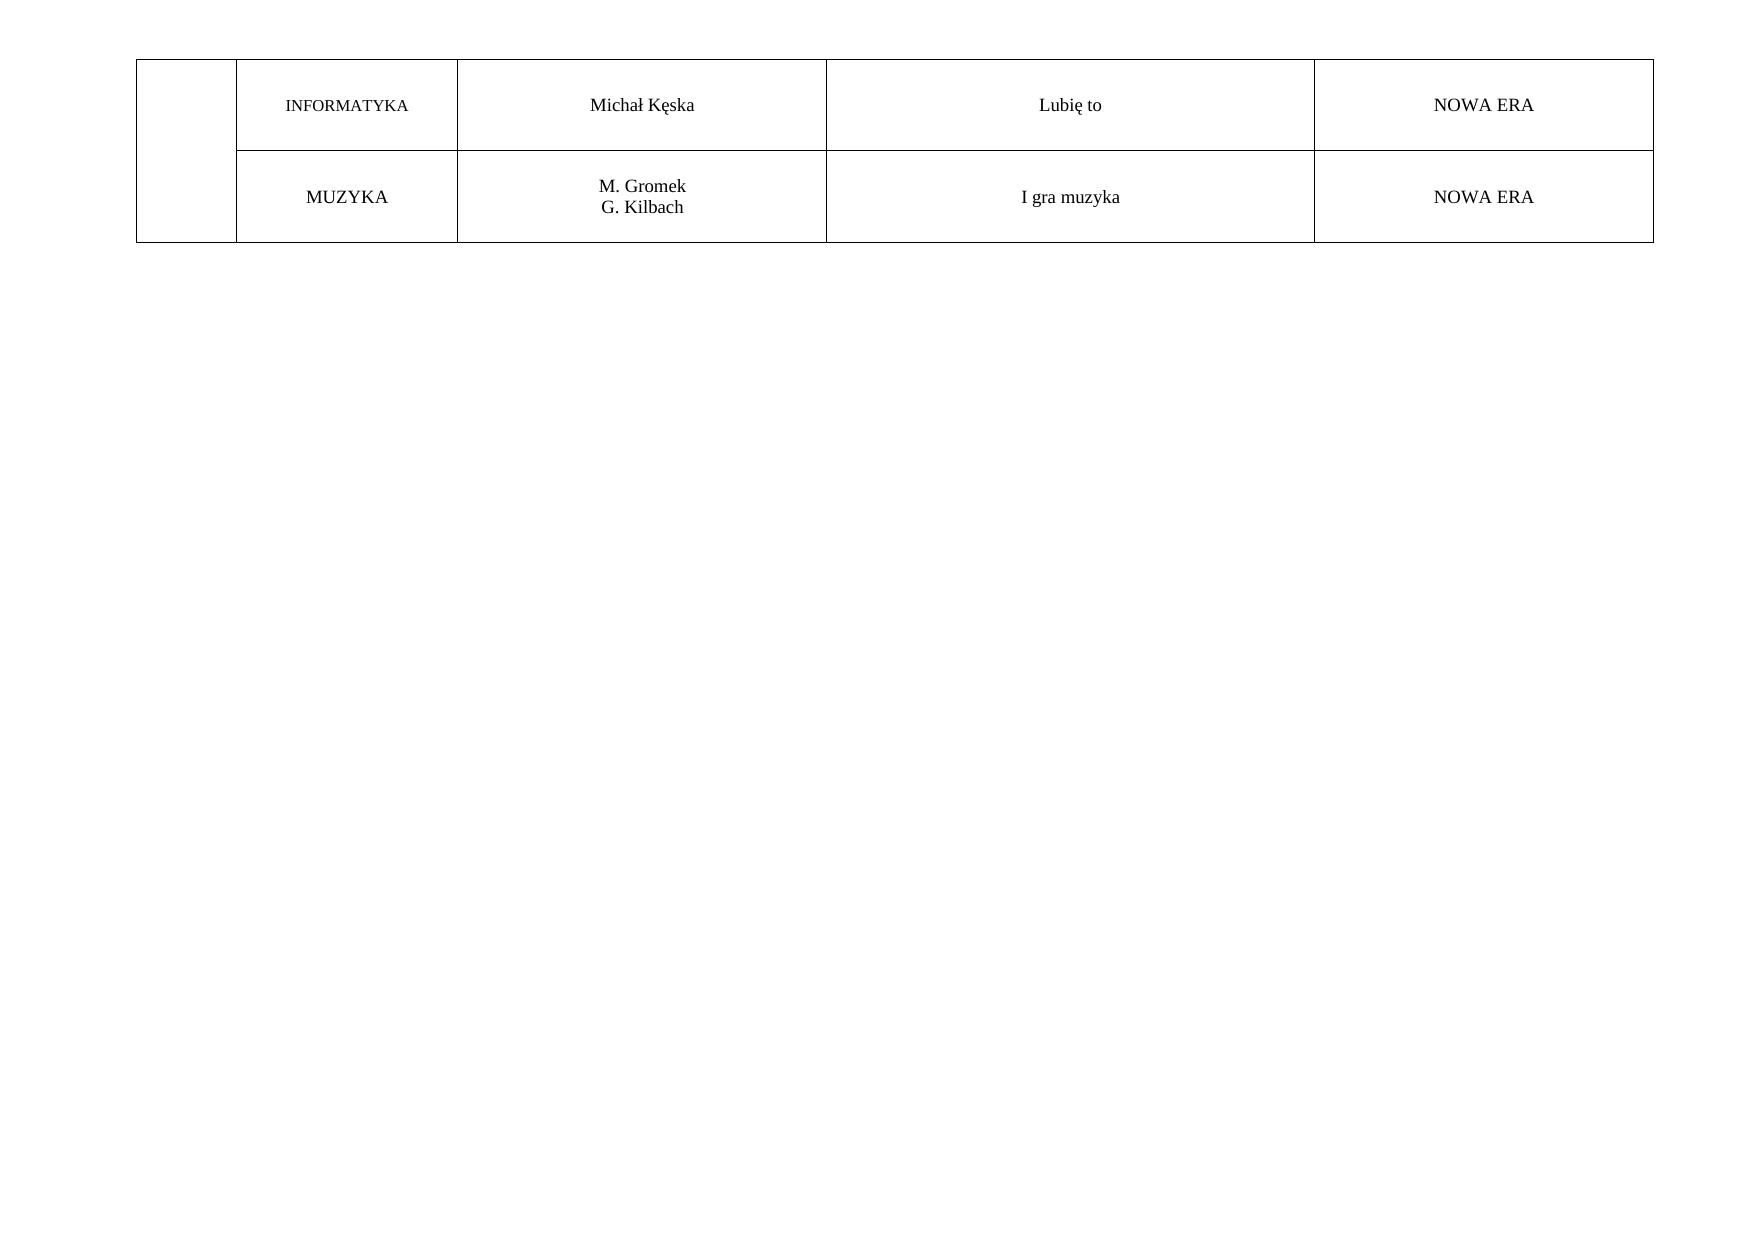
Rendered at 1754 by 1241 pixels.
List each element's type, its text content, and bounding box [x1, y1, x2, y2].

table_cell NOWA ERA [1315, 60, 1653, 150]
table_cell I gra muzyka [827, 151, 1314, 242]
table_cell M. Gromek G. Kilbach [458, 151, 826, 242]
table_cell MUZYKA [237, 151, 457, 242]
table_cell INFORMATYKA [237, 60, 457, 150]
table_cell Michał Kęska [458, 60, 826, 150]
table_cell NOWA ERA [1315, 151, 1653, 242]
table_cell Lubię to [827, 60, 1314, 150]
